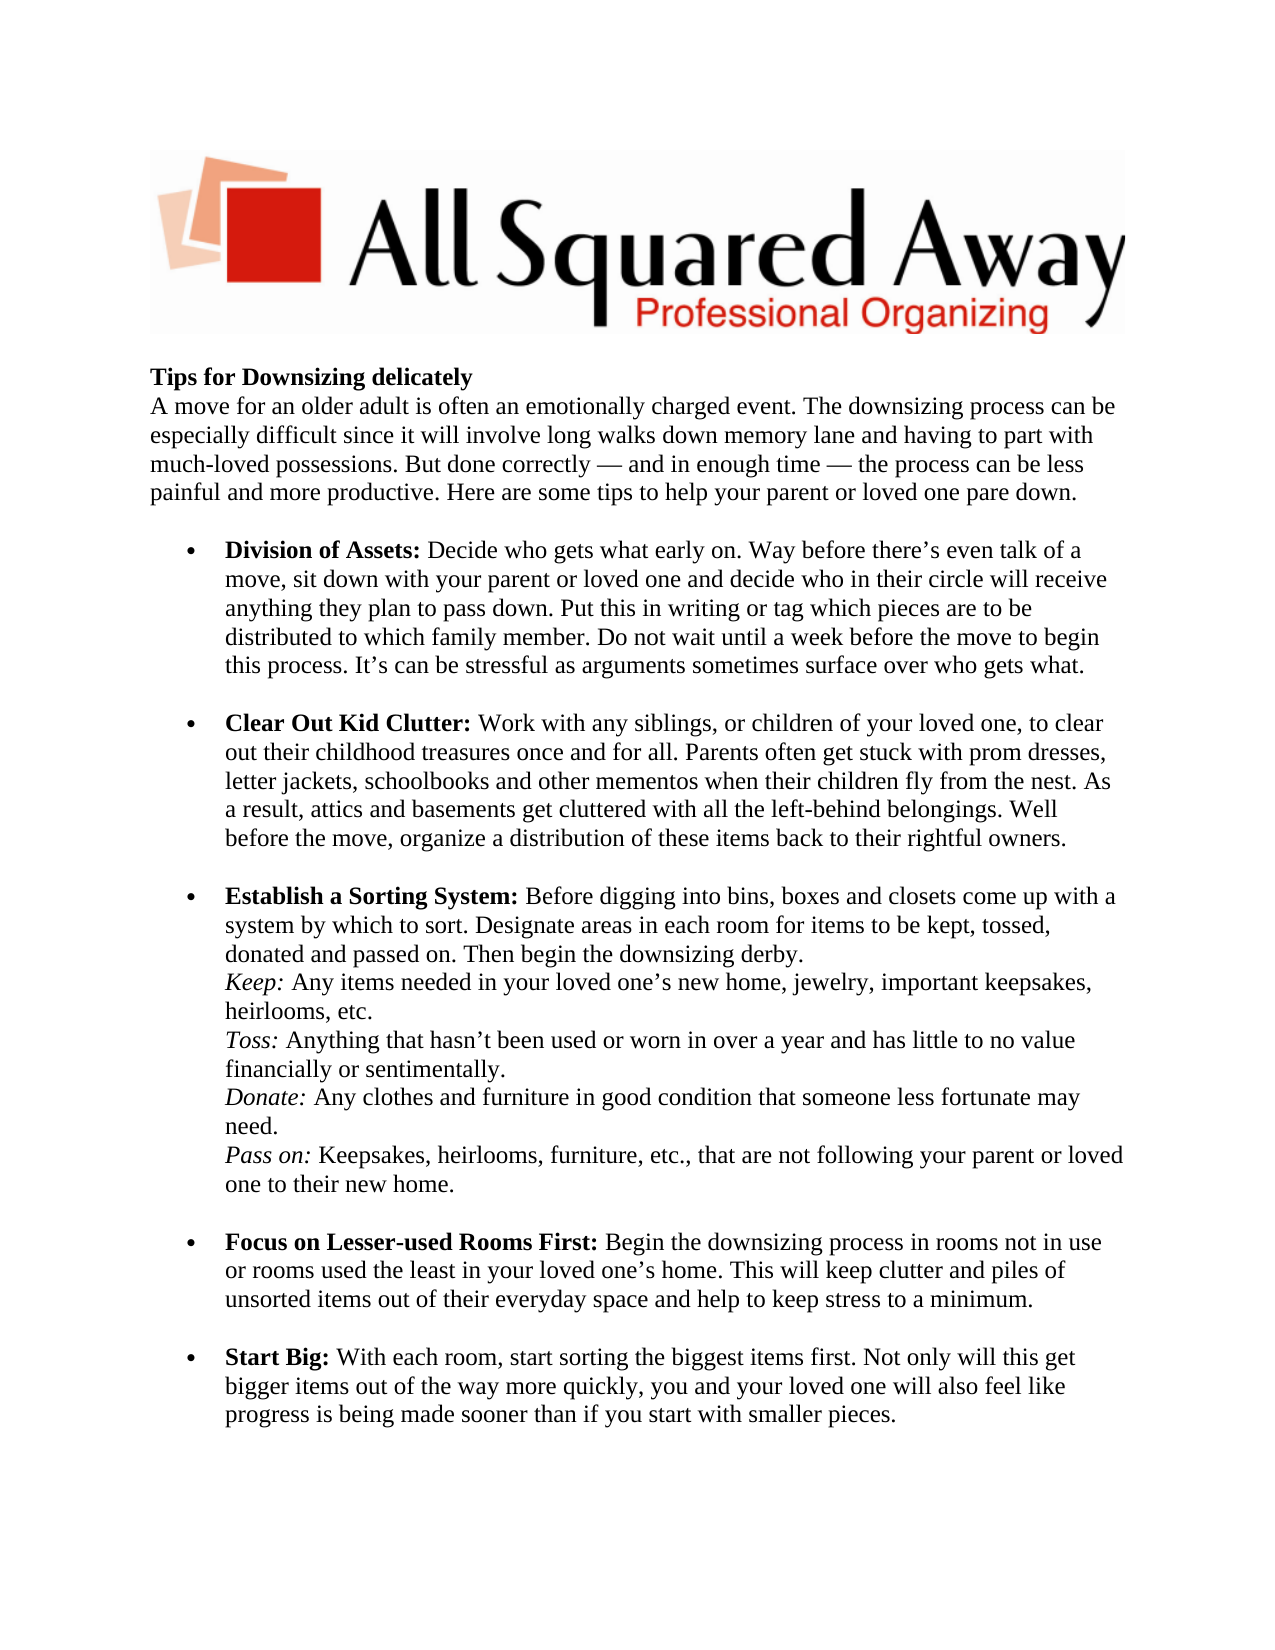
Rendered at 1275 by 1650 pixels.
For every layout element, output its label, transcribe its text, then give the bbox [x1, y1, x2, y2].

list Clear Out Kid Clutter: Work with any siblings, or children of your loved one, to clear out their childhood treasures once and for all. Parents often get stuck with prom dresses, letter jackets, schoolbooks and other mementos when their children fly from the nest. As a result, attics and basements get cluttered with all the left-behind belongings. Well before the move, organize a distribution of these items back to their rightful owners. [187, 708, 1125, 852]
list Start Big: With each room, start sorting the biggest items first. Not only will this get bigger items out of the way more quickly, you and your loved one will also feel like progress is being made sooner than if you start with smaller pieces. [187, 1342, 1125, 1428]
list Focus on Lesser-used Rooms First: Begin the downsizing process in rooms not in use or rooms used the least in your loved one’s home. This will keep clutter and piles of unsorted items out of their everyday space and help to keep stress to a minimum. [187, 1227, 1125, 1313]
list Division of Assets: Decide who gets what early on. Way before there’s even talk of a move, sit down with your parent or loved one and decide who in their circle will receive anything they plan to pass down. Put this in writing or tag which pieces are to be distributed to which family member. Do not wait until a week before the move to begin this process. It’s can be stressful as arguments sometimes surface over who gets what. [187, 535, 1125, 679]
list Establish a Sorting System: Before digging into bins, boxes and closets come up with a system by which to sort. Designate areas in each room for items to be kept, tossed, donated and passed on. Then begin the downsizing derby. Keep: Any items needed in your loved one’s new home, jewelry, important keepsakes, heirlooms, etc. Toss: Anything that hasn’t been used or worn in over a year and has little to no value financially or sentimentally. Donate: Any clothes and furniture in good condition that someone less fortunate may need. Pass on: Keepsakes, heirlooms, furniture, etc., that are not following your parent or loved one to their new home. [187, 881, 1125, 1197]
text Tips for Downsizing delicately A move for an older adult is often an emotionally charged event. The downsizing process can be especially difficult since it will involve long walks down memory lane and having to part with much-loved possessions. But done correctly — and in enough time — the process can be less painful and more productive. Here are some tips to help your parent or loved one pare down. [150, 362, 1125, 506]
